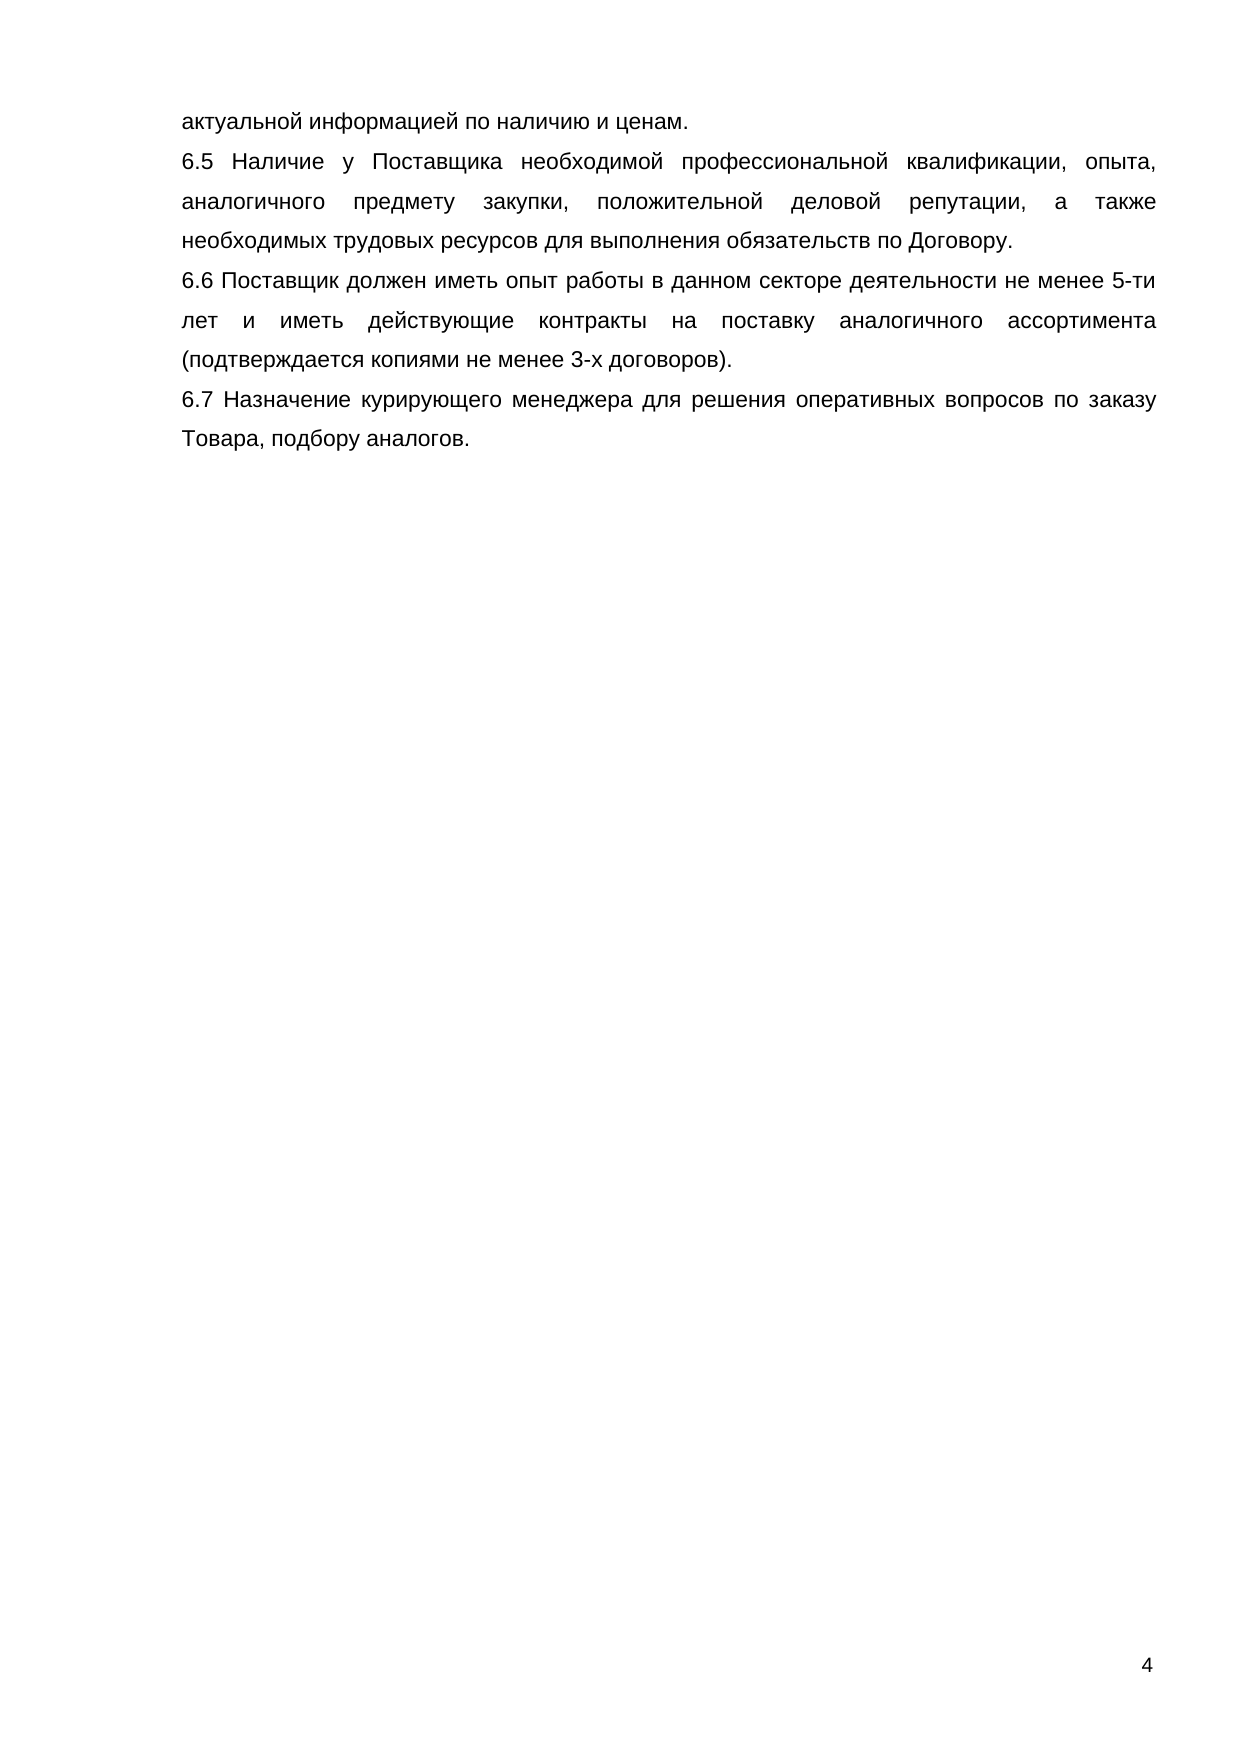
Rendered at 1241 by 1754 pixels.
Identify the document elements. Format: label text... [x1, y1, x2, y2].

list 6.5 Наличие у Поставщика необходимой профессиональной квалификации, опыта, аналогичного предмету закупки, положительной деловой репутации, а также необходимых трудовых ресурсов для выполнения обязательств по Договору. [181, 148, 1157, 253]
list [181, 108, 1157, 135]
list 6.7 Назначение курирующего менеджера для решения оперативных вопросов по заказу Товара, подбору аналогов. [181, 386, 1157, 452]
list 6.6 Поставщик должен иметь опыт работы в данном секторе деятельности не менее 5-ти лет и иметь действующие контракты на поставку аналогичного ассортимента (подтверждается копиями не менее 3-х договоров). [181, 267, 1157, 372]
